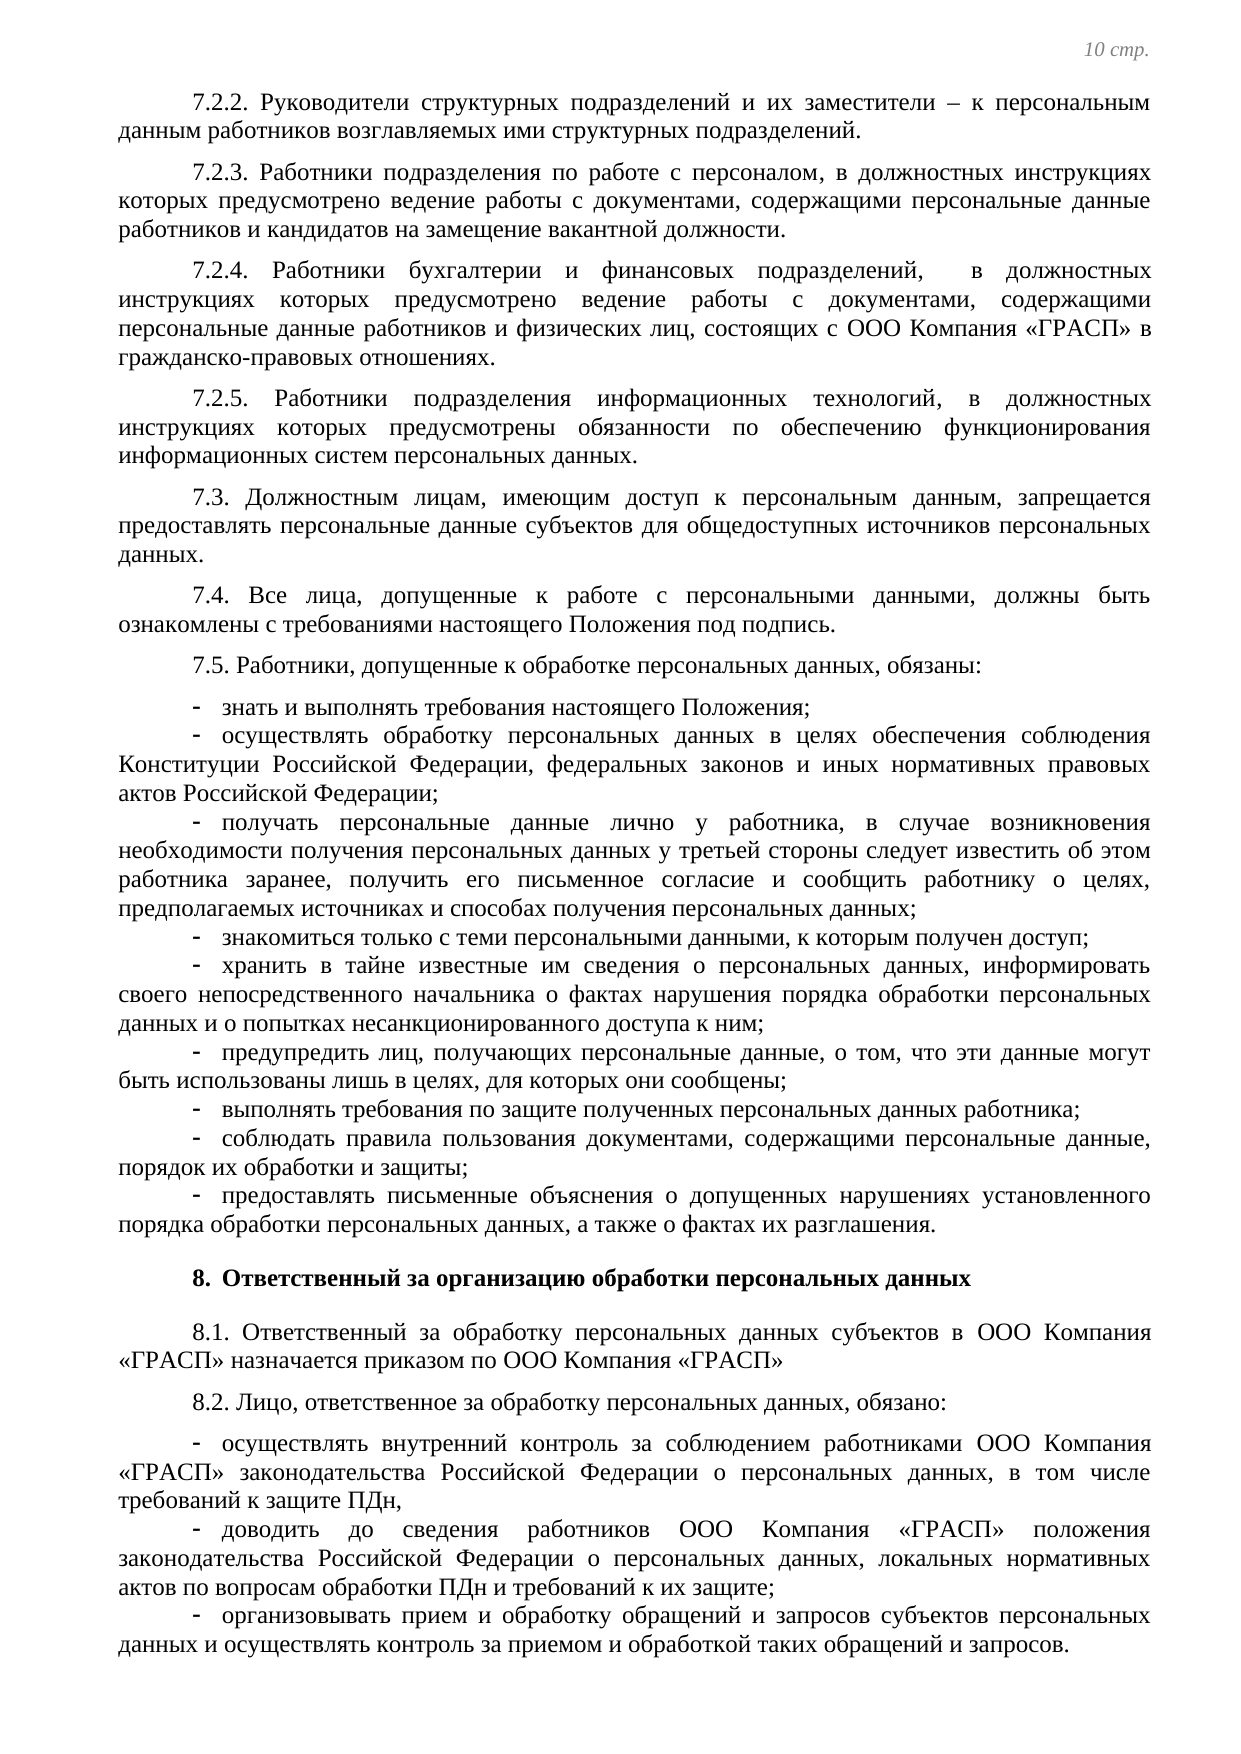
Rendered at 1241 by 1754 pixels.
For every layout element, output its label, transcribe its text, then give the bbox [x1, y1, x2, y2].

list знать и выполнять требования настоящего Положения; [118, 692, 1152, 720]
list знакомиться только с теми персональными данными, к которым получен доступ; [118, 922, 1152, 950]
list соблюдать правила пользования документами, содержащими персональные данные, порядок их обработки и защиты; [118, 1123, 1152, 1180]
list предупредить лиц, получающих персональные данные, о том, что эти данные могут быть использованы лишь в целях, для которых они сообщены; [118, 1037, 1152, 1094]
text 7.5. Работники, допущенные к обработке персональных данных, обязаны: [118, 650, 1152, 679]
text 7.4. Все лица, допущенные к работе с персональными данными, должны быть ознакомлены с требованиями настоящего Положения под подпись. [118, 580, 1152, 638]
text 8.2. Лицо, ответственное за обработку персональных данных, обязано: [118, 1387, 1152, 1415]
list предоставлять письменные объяснения о допущенных нарушениях установленного порядка обработки персональных данных, а также о фактах их разглашения. [118, 1180, 1152, 1238]
list осуществлять внутренний контроль за соблюдением работниками ООО Компания «ГРАСП» законодательства Российской Федерации о персональных данных, в том числе требований к защите ПДн, [118, 1428, 1152, 1514]
text 7.2.5. Работники подразделения информационных технологий, в должностных инструкциях которых предусмотрены обязанности по обеспечению функционирования информационных систем персональных данных. [118, 383, 1152, 469]
text 7.2.4. Работники бухгалтерии и финансовых подразделений, в должностных инструкциях которых предусмотрено ведение работы с документами, содержащими персональные данные работников и физических лиц, состоящих с ООО Компания «ГРАСП» в гражданско-правовых отношениях. [118, 255, 1152, 370]
list получать персональные данные лично у работника, в случае возникновения необходимости получения персональных данных у третьей стороны следует известить об этом работника заранее, получить его письменное согласие и сообщить работнику о целях, предполагаемых источниках и способах получения персональных данных; [118, 807, 1152, 922]
text 7.3. Должностным лицам, имеющим доступ к персональным данным, запрещается предоставлять персональные данные субъектов для общедоступных источников персональных данных. [118, 482, 1152, 568]
text 7.2.3. Работники подразделения по работе с персоналом, в должностных инструкциях которых предусмотрено ведение работы с документами, содержащими персональные данные работников и кандидатов на замещение вакантной должности. [118, 157, 1152, 243]
list выполнять требования по защите полученных персональных данных работника; [118, 1094, 1152, 1123]
text 7.2.2. Руководители структурных подразделений и их заместители – к персональным данным работников возглавляемых ими структурных подразделений. [118, 87, 1152, 144]
subtitle Ответственный за организацию обработки персональных данных [118, 1263, 1152, 1292]
list доводить до сведения работников ООО Компания «ГРАСП» положения законодательства Российской Федерации о персональных данных, локальных нормативных актов по вопросам обработки ПДн и требований к их защите; [118, 1514, 1152, 1600]
text 8.1. Ответственный за обработку персональных данных субъектов в ООО Компания «ГРАСП» назначается приказом по ООО Компания «ГРАСП» [118, 1317, 1152, 1374]
list организовывать прием и обработку обращений и запросов субъектов персональных данных и осуществлять контроль за приемом и обработкой таких обращений и запросов. [118, 1600, 1152, 1658]
list хранить в тайне известные им сведения о персональных данных, информировать своего непосредственного начальника о фактах нарушения порядка обработки персональных данных и о попытках несанкционированного доступа к ним; [118, 950, 1152, 1037]
list осуществлять обработку персональных данных в целях обеспечения соблюдения Конституции Российской Федерации, федеральных законов и иных нормативных правовых актов Российской Федерации; [118, 720, 1152, 807]
